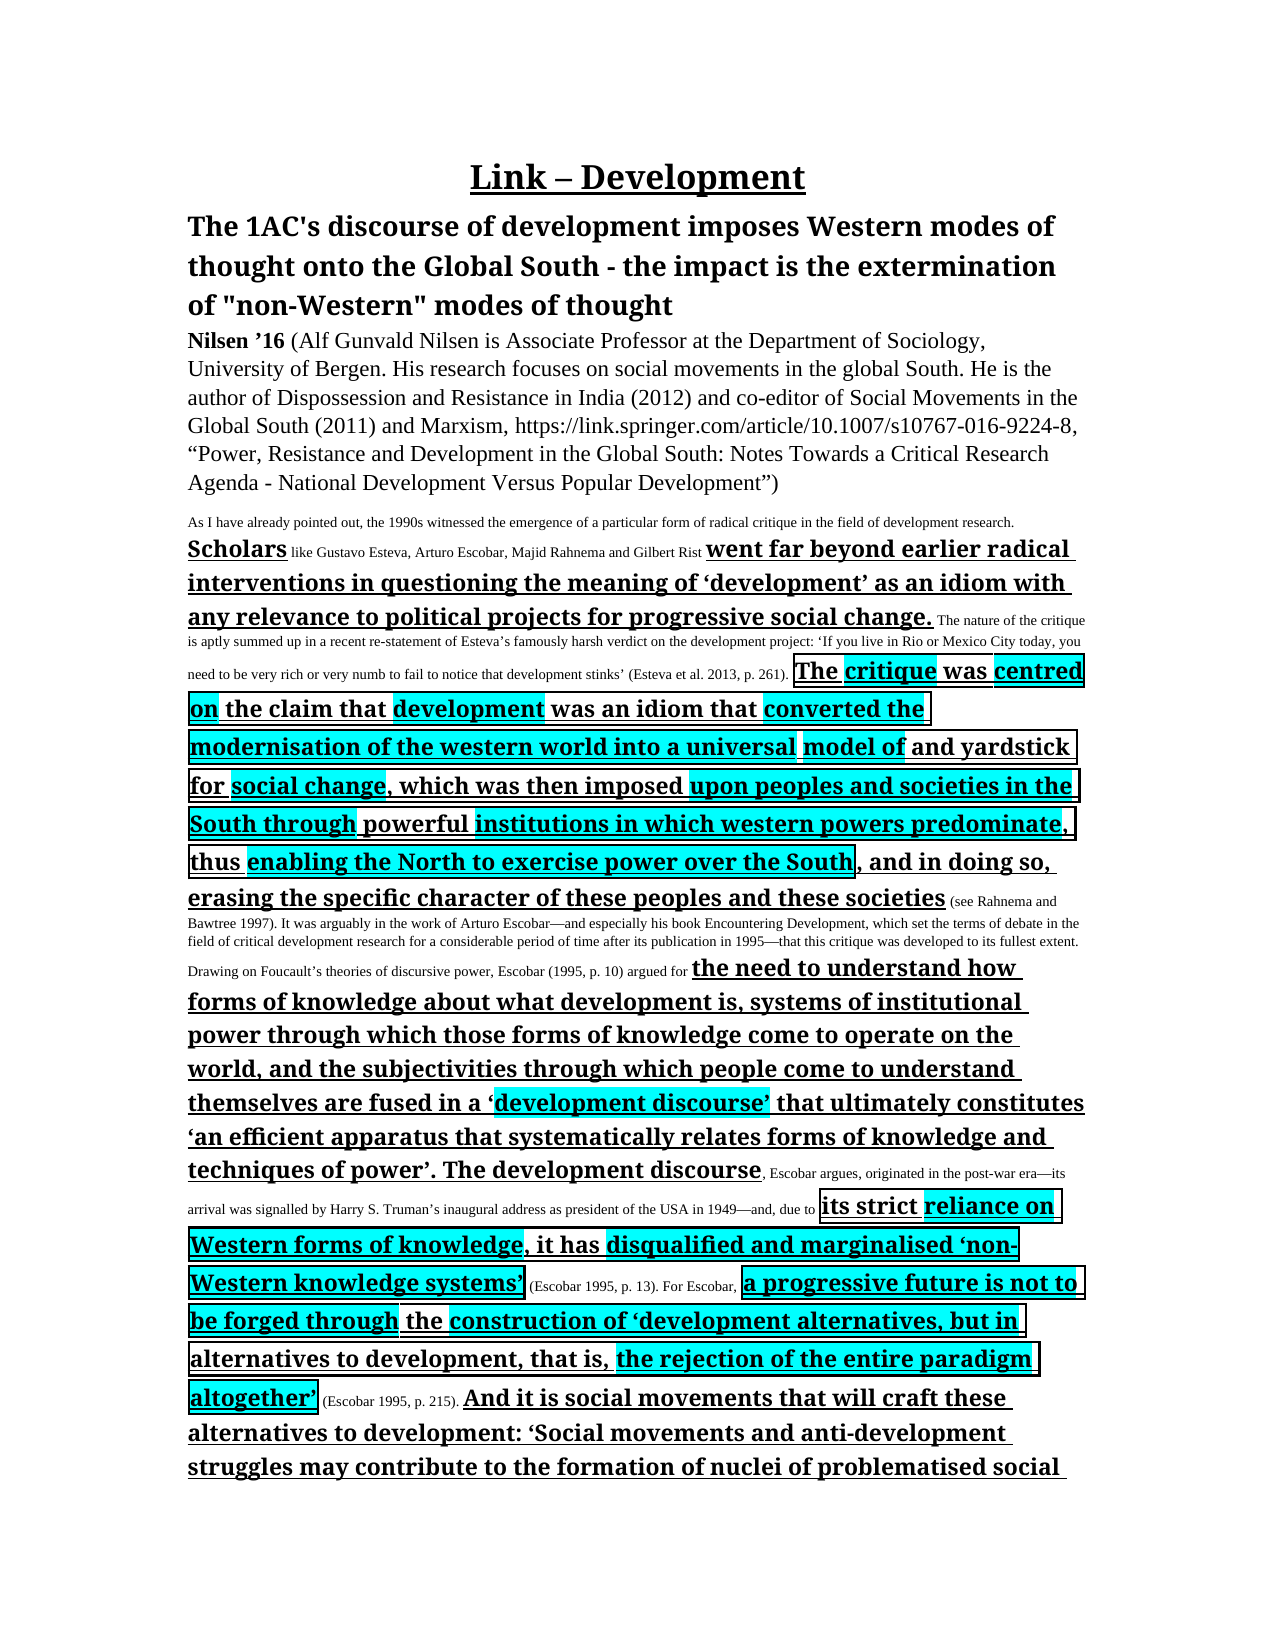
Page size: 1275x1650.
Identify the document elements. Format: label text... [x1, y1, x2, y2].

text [187, 514, 1087, 1482]
subtitle The 1AC's discourse of development imposes Western modes of thought onto the Global South - the impact is the extermination of "non-Western" modes of thought [187, 207, 1087, 324]
text Nilsen ’16 (Alf Gunvald Nilsen is Associate Professor at the Department of Sociology, University of Bergen. His research focuses on social movements in the global South. He is the author of Dispossession and Resistance in India (2012) and co-editor of Social Movements in the Global South (2011) and Marxism, https://link.springer.com/article/10.1007/s10767-016-9224-8, “Power, Resistance and Development in the Global South: Notes Towards a Critical Research Agenda - National Development Versus Popular Development”) [187, 327, 1087, 495]
subtitle Link – Development [187, 154, 1087, 199]
